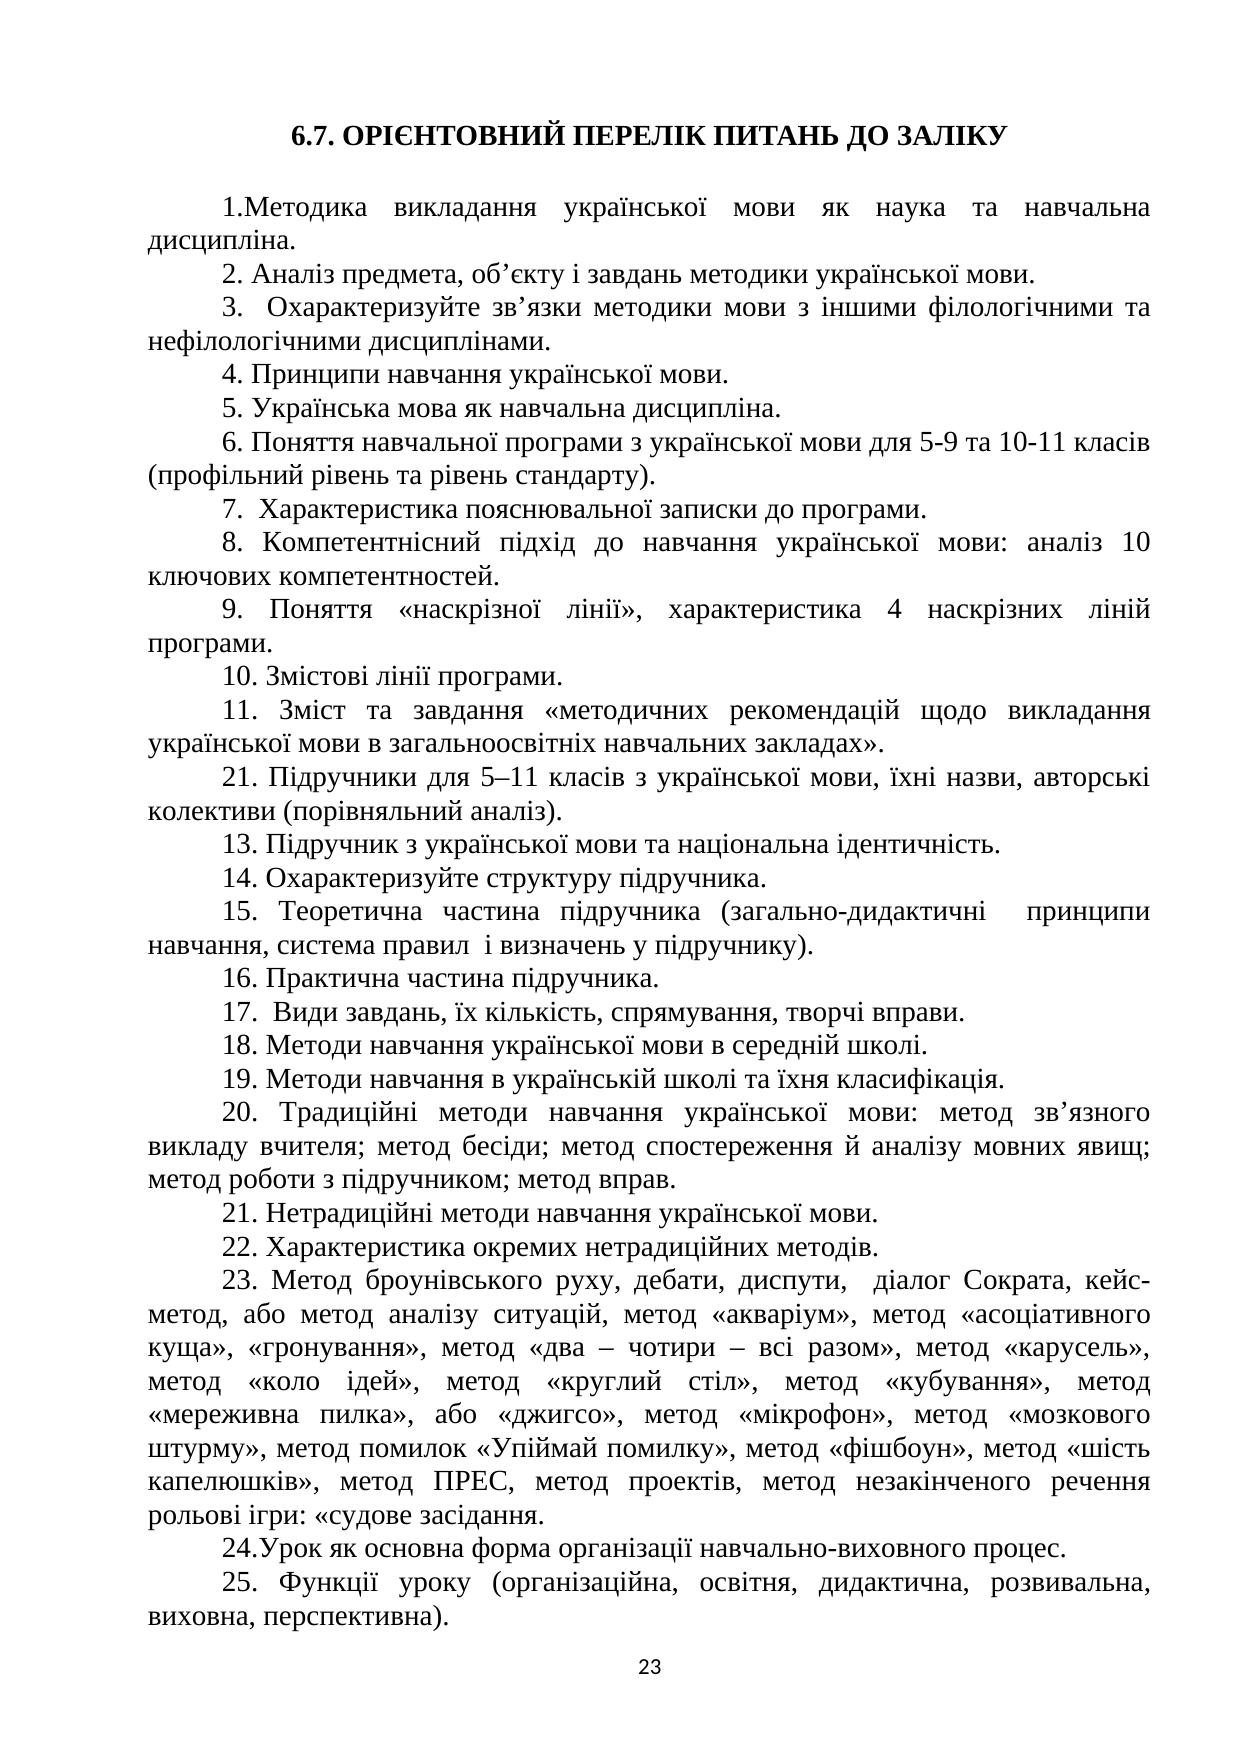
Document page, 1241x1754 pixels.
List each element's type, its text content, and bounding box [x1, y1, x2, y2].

text 9. Поняття «наскрізної лінії», характеристика 4 наскрізних ліній програми. [148, 591, 1152, 658]
text 21. Нетрадиційні методи навчання української мови. [148, 1195, 1152, 1229]
text 17. Види завдань, їх кількість, спрямування, творчi вправи. [148, 994, 1152, 1027]
text 5. Українська мова як навчальна дисципліна. [148, 390, 1152, 424]
text 13. Підручник з української мови та національна ідентичність. [148, 826, 1152, 860]
text 21. Підручники для 5–11 класів з української мови, їхні назви, авторські колективи (порівняльний аналіз). [148, 759, 1152, 826]
text 10. Змістові лінії програми. [148, 658, 1152, 692]
text 6.7. ОРІЄНТОВНИЙ ПЕРЕЛІК ПИТАНЬ ДО ЗАЛІКУ [148, 118, 1152, 152]
text 19. Методи навчання в українській школі та їхня класифікація. [148, 1061, 1152, 1094]
text 6. Поняття навчальної програми з української мови для 5-9 та 10-11 класів (профільний рівень та рівень стандарту). [148, 424, 1152, 491]
text 4. Принципи навчання української мови. [148, 357, 1152, 390]
text 18. Методи навчання української мови в середній школі. [148, 1027, 1152, 1061]
text 3. Охарактеризуйте зв’язки методики мови з іншими філологічними та нефілологічними дисциплінами. [148, 289, 1152, 357]
text 24.Урок як основна форма організації навчально-виховного процес. [148, 1531, 1152, 1564]
text 14. Охарактеризуйте структуру пiдручника. [148, 860, 1152, 893]
text 1.Методика викладання української мови як наука та навчальна дисципліна. [148, 189, 1152, 256]
text 8. Компетентнісний підхід до навчання української мови: аналіз 10 ключових компетентностей. [148, 524, 1152, 591]
text 11. Зміст та завдання «методичних рекомендацій щодо викладання української мови в загальноосвітніх навчальних закладах». [148, 692, 1152, 759]
text 16. Практична частина підручника. [148, 960, 1152, 994]
text 25. Функції уроку (організаційна, освітня, дидактична, розвивальна, виховна, перспективна). [148, 1564, 1152, 1631]
text 7. Характеристика пояснювальної записки до програми. [148, 491, 1152, 524]
text 15. Теоретична частина підручника (загально-дидактичні принципи навчання, система правил і визначень у пiдручнику). [148, 893, 1152, 960]
text 20. Традиційні методи навчання української мови: метод зв’язного викладу вчителя; метод бесiди; метод спостереження й аналiзу мовних явищ; метод роботи з пiдручником; метод вправ. [148, 1094, 1152, 1195]
text 22. Характеристика окремих нетрадиційних методів. [148, 1229, 1152, 1262]
text 2. Аналіз предмета, об’єкту і завдань методики української мови. [148, 256, 1152, 289]
text 23. Метод броунівського руху, дебати, диспути, діалог Сократа, кейс-метод, або метод аналізу ситуацій, метод «акваріум», метод «асоціативного куща», «гронування», метод «два – чотири – всі разом», метод «карусель», метод «коло ідей», метод «круглий стіл», метод «кубування», метод «мереживна пилка», або «джигсо», метод «мікрофон», метод «мозкового штурму», метод помилок «Упіймай помилку», метод «фішбоун», метод «шість капелюшків», метод ПРЕС, метод проектів, метод незакінченого речення рольові ігри: «судове засідання. [148, 1262, 1152, 1531]
